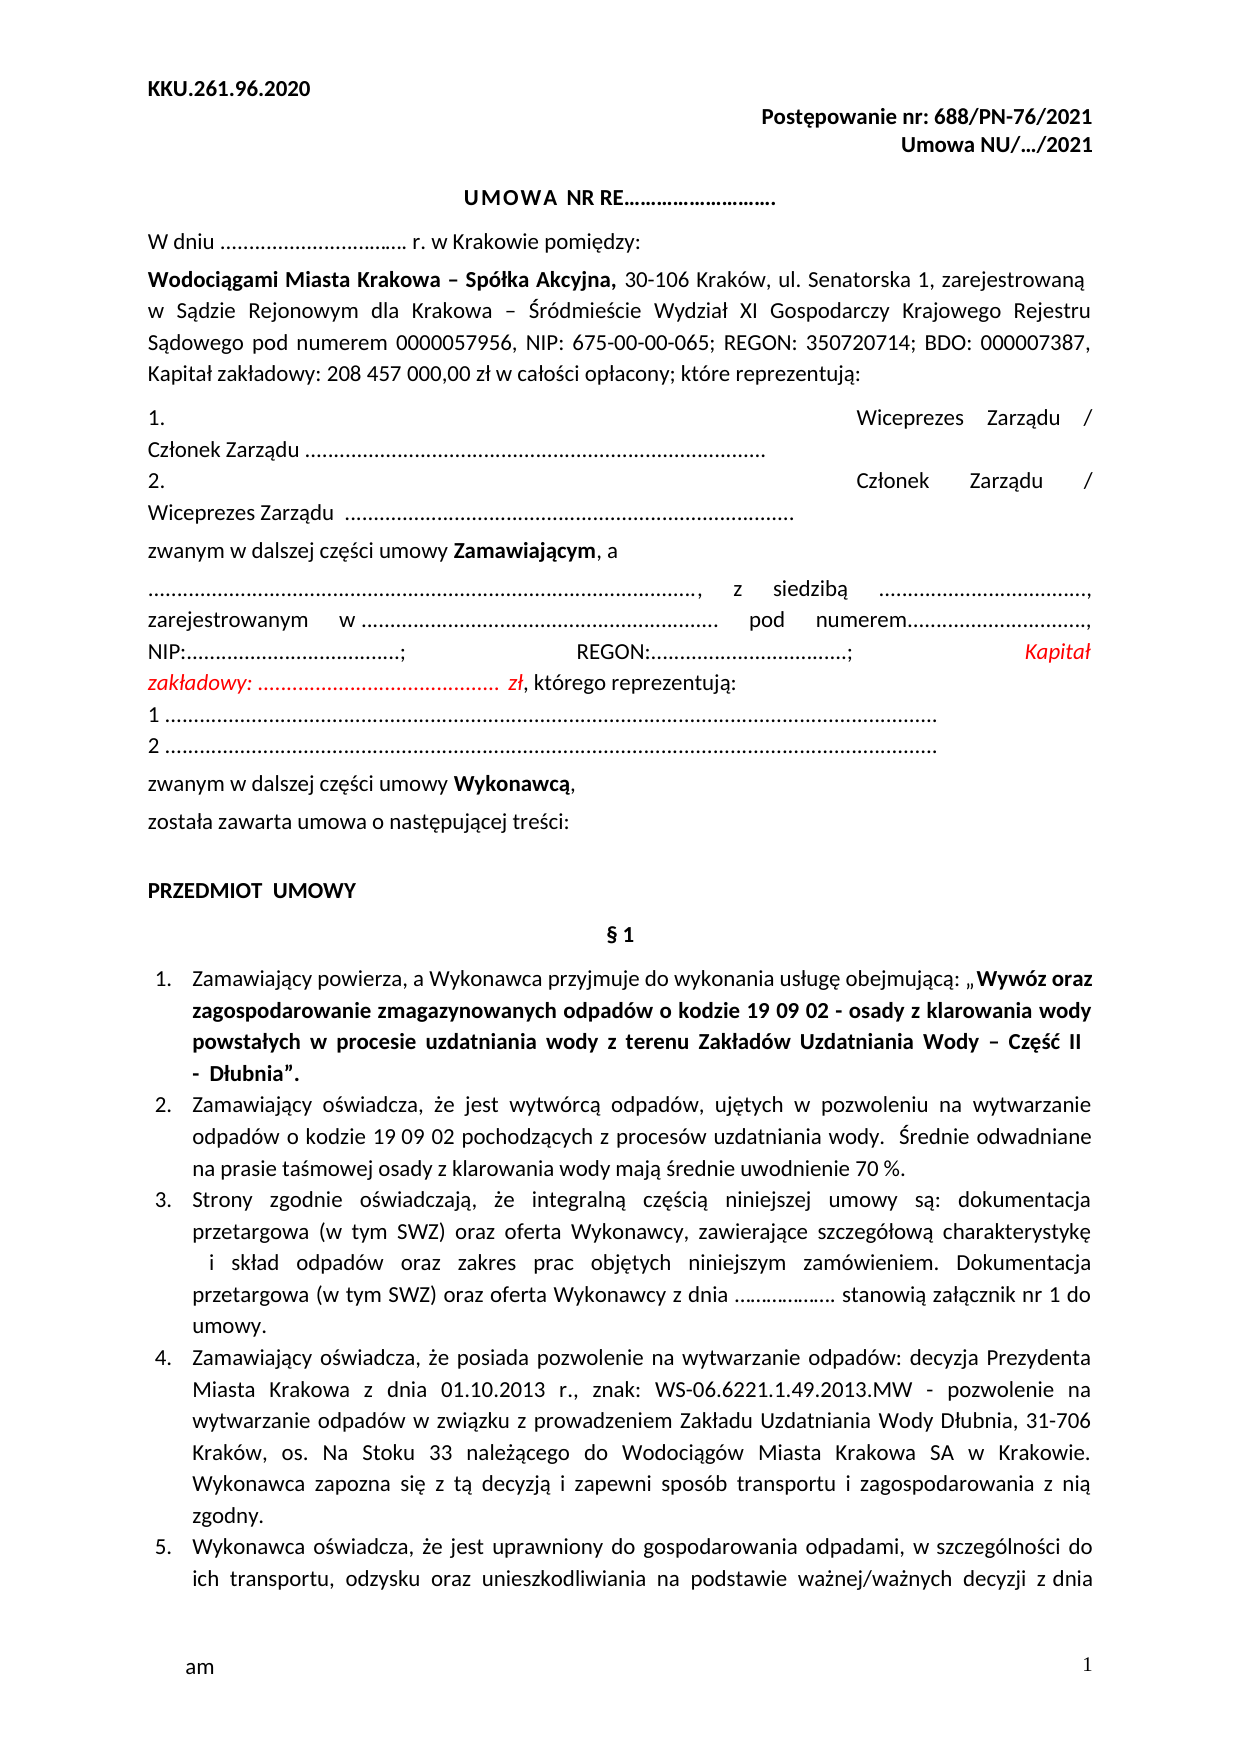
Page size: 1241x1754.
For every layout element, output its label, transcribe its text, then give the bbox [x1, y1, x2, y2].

list Wiceprezes Zarządu / Członek Zarządu ................................................................................ [148, 403, 1093, 463]
text 2 ...................................................................................................................................... [148, 732, 1093, 759]
title zwanym w dalszej części umowy Wykonawcą, [148, 769, 1093, 797]
list Zamawiający oświadcza, że jest wytwórcą odpadów, ujętych w pozwoleniu na wytwarzanie odpadów o kodzie 19 09 02 pochodzących z procesów uzdatniania wody. Średnie odwadniane na prasie taśmowej osady z klarowania wody mają średnie uwodnienie 70 %. [154, 1091, 1093, 1182]
title została zawarta umowa o następującej treści: [148, 807, 1093, 835]
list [154, 1532, 1093, 1592]
text 1 ...................................................................................................................................... [148, 700, 1141, 728]
title UMOWA NR RE………………………. [148, 183, 1093, 211]
list Strony zgodnie oświadczają, że integralną częścią niniejszej umowy są: dokumentacja przetargowa (w tym SWZ) oraz oferta Wykonawcy, zawierające szczegółową charakterystykę i skład odpadów oraz zakres prac objętych niniejszym zamówieniem. Dokumentacja przetargowa (w tym SWZ) oraz oferta Wykonawcy z dnia ………………. stanowią załącznik nr 1 do umowy. [154, 1185, 1093, 1339]
list Zamawiający oświadcza, że posiada pozwolenie na wytwarzanie odpadów: decyzja Prezydenta Miasta Krakowa z dnia 01.10.2013 r., znak: WS-06.6221.1.49.2013.MW - pozwolenie na wytwarzanie odpadów w związku z prowadzeniem Zakładu Uzdatniania Wody Dłubnia, 31-706 Kraków, os. Na Stoku 33 należącego do Wodociągów Miasta Krakowa SA w Krakowie. Wykonawca zapozna się z tą decyzją i zapewni sposób transportu i zagospodarowania z nią zgodny. [154, 1343, 1093, 1529]
text PRZEDMIOT UMOWY [148, 876, 1093, 904]
title zwanym w dalszej części umowy Zamawiającym, a [148, 536, 1093, 564]
text Wodociągami Miasta Krakowa – Spółka Akcyjna, 30-106 Kraków, ul. Senatorska 1, zarejestrowaną w Sądzie Rejonowym dla Krakowa – Śródmieście Wydział XI Gospodarczy Krajowego Rejestru Sądowego pod numerem 0000057956, NIP: 675-00-00-065; REGON: 350720714; BDO: 000007387, Kapitał zakładowy: 208 457 000,00 zł w całości opłacony; które reprezentują: [148, 265, 1093, 387]
text § 1 [148, 920, 1093, 948]
list Zamawiający powierza, a Wykonawca przyjmuje do wykonania usługę obejmującą: „Wywóz oraz zagospodarowanie zmagazynowanych odpadów o kodzie 19 09 02 - osady z klarowania wody powstałych w procesie uzdatniania wody z terenu Zakładów Uzdatniania Wody – Część II - Dłubnia”. [154, 964, 1093, 1087]
title W dniu ..........................……. r. w Krakowie pomiędzy: [148, 227, 1093, 255]
list Członek Zarządu / Wiceprezes Zarządu .............................................................................. [148, 467, 1093, 526]
text ..............................................................................................., z siedzibą ...................................., zarejestrowanym w .............................................................. pod numerem..............................., NIP:.....................................; REGON:..................................; Kapitał zakładowy: .......................................... zł, którego reprezentują: [148, 574, 1093, 696]
